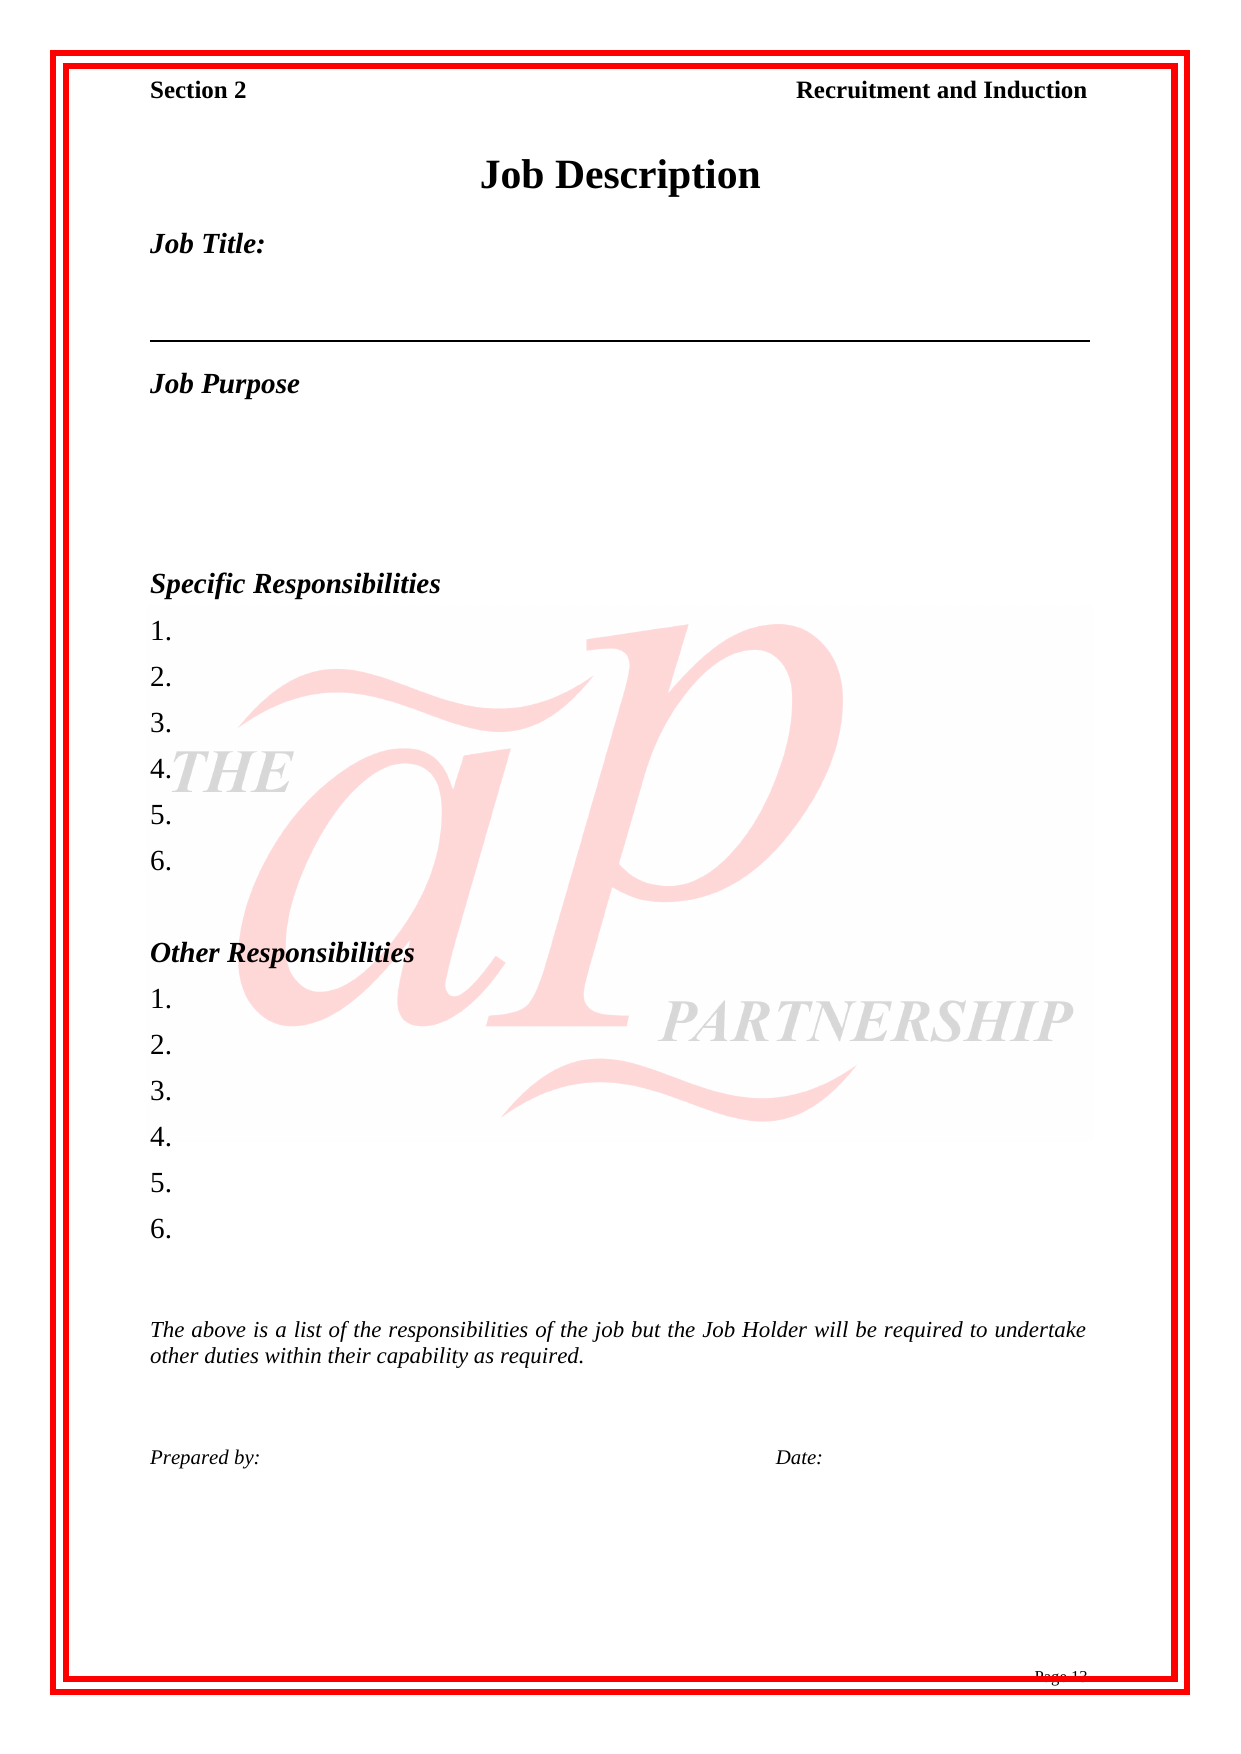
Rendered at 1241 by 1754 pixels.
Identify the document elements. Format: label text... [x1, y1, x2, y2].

text 2. [150, 659, 1090, 692]
text 1. [150, 613, 1090, 646]
text 6. [150, 843, 1090, 876]
text 6. [150, 1211, 1090, 1245]
text 4. [150, 751, 1090, 784]
text 3. [150, 1073, 1090, 1107]
text 5. [150, 1165, 1090, 1199]
text 1. [150, 981, 1090, 1014]
text Other Responsibilities [150, 935, 1090, 968]
text The above is a list of the responsibilities of the job but the Job Holder will be required to undertake other duties within their capability as required. [150, 1316, 1090, 1368]
text Job Purpose [150, 367, 1090, 400]
text 3. [150, 705, 1090, 738]
text 5. [150, 797, 1090, 830]
text Job Title: [150, 227, 1090, 260]
text Prepared by: Date: [150, 1445, 1090, 1469]
text 4. [150, 1119, 1090, 1153]
text 2. [150, 1027, 1090, 1061]
text Job Description [150, 150, 1090, 198]
text Specific Responsibilities [150, 567, 1090, 600]
